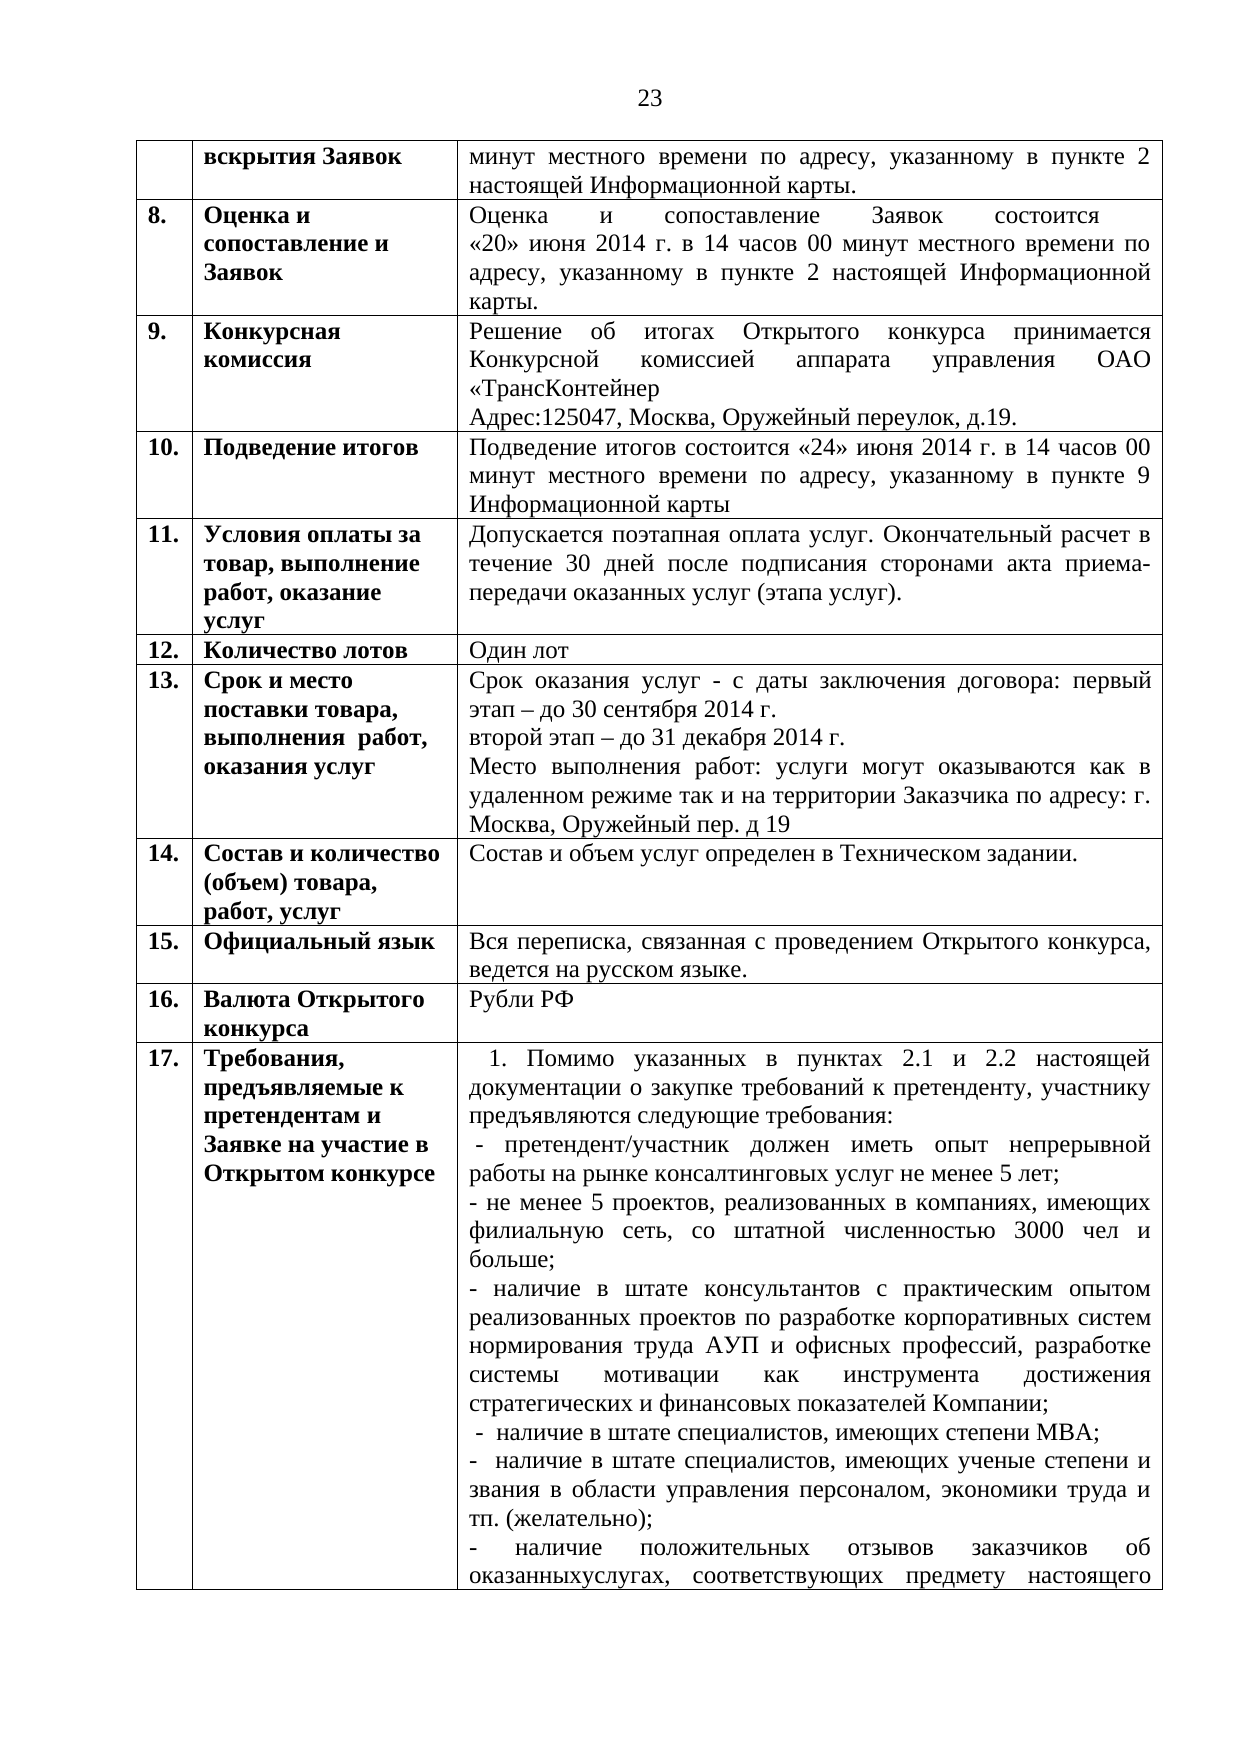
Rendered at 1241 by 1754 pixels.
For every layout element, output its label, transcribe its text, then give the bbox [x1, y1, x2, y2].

table_cell Конкурсная комиссия [193, 316, 457, 431]
table_cell 7. [137, 141, 192, 199]
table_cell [193, 1043, 457, 1589]
table_cell 13. [137, 665, 192, 837]
table_cell Валюта Открытого конкурса [193, 984, 457, 1042]
table_cell Рубли РФ [458, 984, 1162, 1042]
table_cell Условия оплаты за товар, выполнение работ, оказание услуг [193, 519, 457, 634]
table_cell 12. [137, 635, 192, 664]
table_cell 14. [137, 839, 192, 925]
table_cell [458, 1043, 1162, 1589]
table_cell Вся переписка, связанная с проведением Открытого конкурса, ведется на русском языке. [458, 926, 1162, 983]
table_cell Один лот [458, 635, 1162, 664]
table_cell Оценка и сопоставление и Заявок [193, 200, 457, 315]
table_cell Решение об итогах Открытого конкурса принимается Конкурсной комиссией аппарата управления ОАО «ТрансКонтейнер Адрес:125047, Москва, Оружейный переулок, д.19. [458, 316, 1162, 431]
table_cell 9. [137, 316, 192, 431]
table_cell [193, 141, 457, 199]
table_cell 17. [137, 1043, 192, 1589]
table_cell 11. [137, 519, 192, 634]
table_cell Срок оказания услуг - с даты заключения договора: первый этап – до 30 сентября 2014 г. второй этап – до 31 декабря 2014 г. Место выполнения работ: услуги могут оказываются как в удаленном режиме так и на территории Заказчика по адресу: г. Москва, Оружейный пер. д 19 [458, 665, 1162, 837]
table_cell 10. [137, 432, 192, 518]
table_cell Состав и объем услуг определен в Техническом задании. [458, 839, 1162, 925]
table_cell Официальный язык [193, 926, 457, 983]
table_cell Допускается поэтапная оплата услуг. Окончательный расчет в течение 30 дней после подписания сторонами акта приема-передачи оказанных услуг (этапа услуг). [458, 519, 1162, 634]
table_cell 8. [137, 200, 192, 315]
table_cell Количество лотов [193, 635, 457, 664]
table_cell Подведение итогов состоится «24» июня 2014 г. в 14 часов 00 минут местного времени по адресу, указанному в пункте 9 Информационной карты [458, 432, 1162, 518]
table_cell 16. [137, 984, 192, 1042]
table_cell Состав и количество (объем) товара, работ, услуг [193, 839, 457, 925]
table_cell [458, 141, 1162, 199]
table_cell Срок и место поставки товара, выполнения работ, оказания услуг [193, 665, 457, 837]
table_cell Оценка и сопоставление Заявок состоится «20» июня 2014 г. в 14 часов 00 минут местного времени по адресу, указанному в пункте 2 настоящей Информационной карты. [458, 200, 1162, 315]
table_cell 15. [137, 926, 192, 983]
table_cell Подведение итогов [193, 432, 457, 518]
